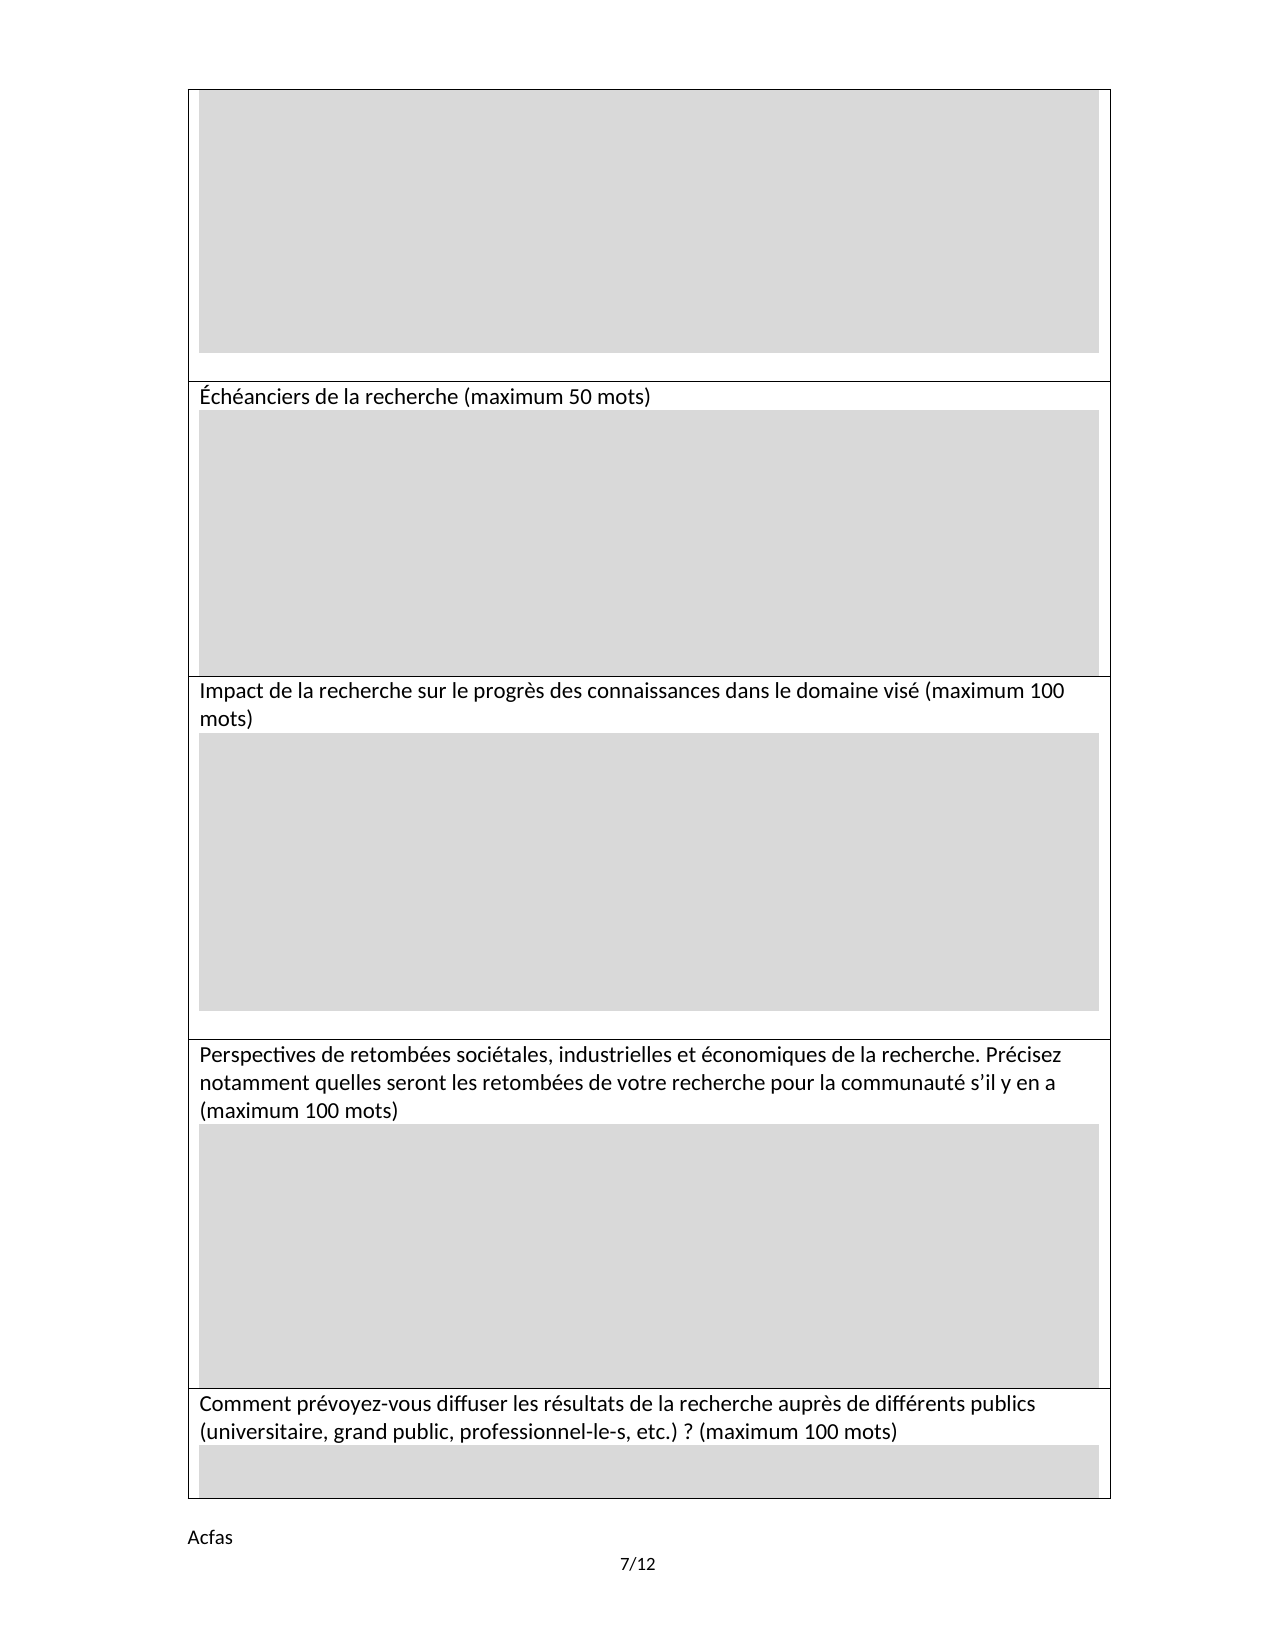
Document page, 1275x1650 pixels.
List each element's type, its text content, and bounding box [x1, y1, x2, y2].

table_cell Impact de la recherche sur le progrès des connaissances dans le domaine visé (maximum 100 mots) [189, 677, 1110, 1039]
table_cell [189, 1389, 1110, 1498]
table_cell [189, 90, 1110, 381]
table_cell Échéanciers de la recherche (maximum 50 mots) [189, 382, 1110, 676]
table_cell Perspectives de retombées sociétales, industrielles et économiques de la recherche. Précisez notamment quelles seront les retombées de votre recherche pour la communauté s’il y en a (maximum 100 mots) [189, 1040, 1110, 1388]
